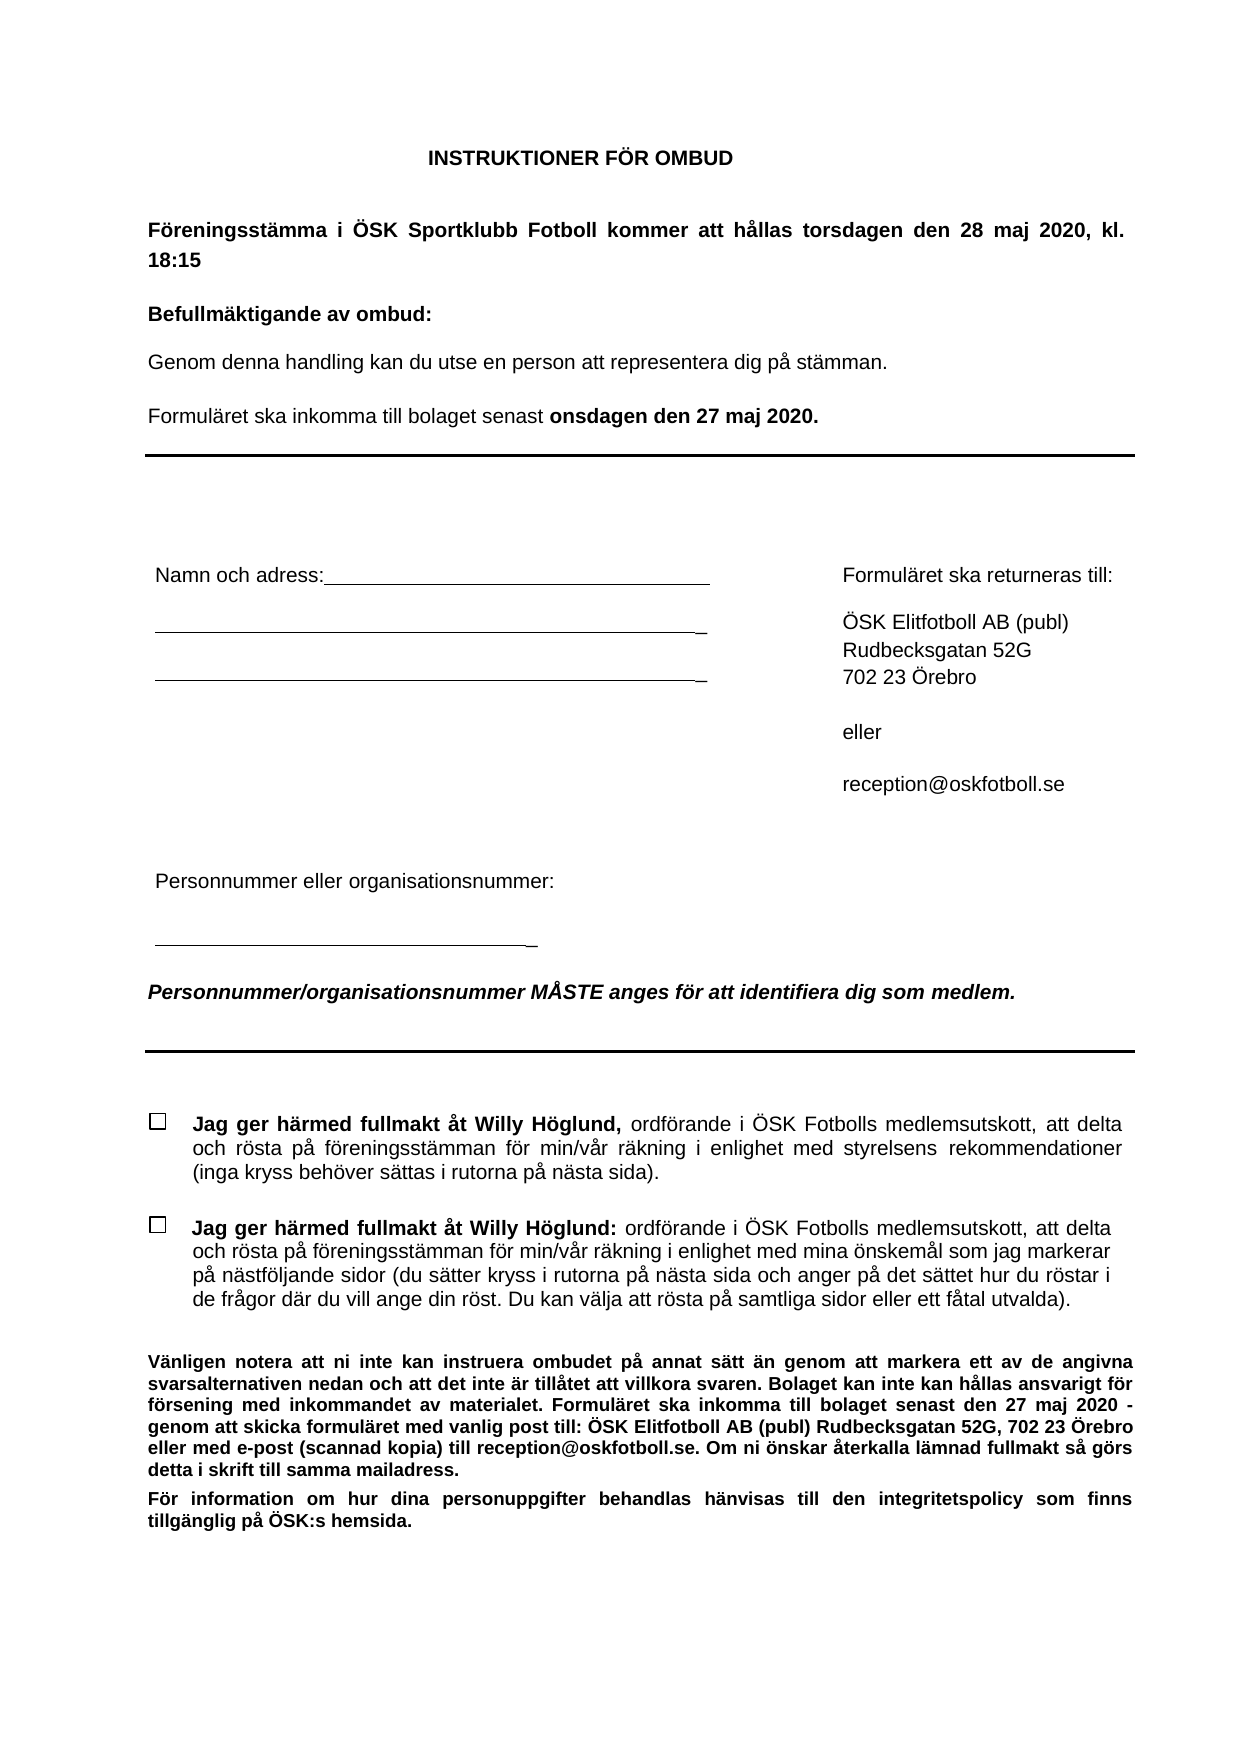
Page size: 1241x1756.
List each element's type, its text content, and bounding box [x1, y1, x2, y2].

text Jag ger härmed fullmakt åt Willy Höglund, ordförande i ÖSK Fotbolls medlemsutskott, att delta och rösta på föreningsstämman för min/vår räkning i enlighet med styrelsens rekommendationer (inga kryss behöver sättas i rutorna på nästa sida). [192, 1112, 1122, 1184]
text _ [155, 924, 1126, 948]
text Formuläret ska inkomma till bolaget senast onsdagen den 27 maj 2020. [148, 404, 1101, 428]
text Föreningsstämma i ÖSK Sportklubb Fotboll kommer att hållas torsdagen den 28 maj 2020, kl. 18:15 [148, 218, 1126, 271]
text Personnummer/organisationsnummer MÅSTE anges för att identifiera dig som medlem. [148, 980, 1126, 1004]
text Jag ger härmed fullmakt åt Willy Höglund: ordförande i ÖSK Fotbolls medlemsutskott, att delta och rösta på föreningsstämman för min/vår räkning i enlighet med mina önskemål som jag markerar på nästföljande sidor (du sätter kryss i rutorna på nästa sida och anger på det sättet hur du röstar i de frågor där du vill ange din röst. Du kan välja att rösta på samtliga sidor eller ett fåtal utvalda). [191, 1215, 1111, 1311]
subtitle INSTRUKTIONER FÖR OMBUD [428, 146, 1126, 170]
table_header Namn och adress: _ _ [134, 534, 794, 819]
text Genom denna handling kan du utse en person att representera dig på stämman. [148, 350, 1107, 374]
text Befullmäktigande av ombud: [148, 301, 1126, 325]
text Personnummer eller organisationsnummer: [155, 869, 1126, 893]
text Vänligen notera att ni inte kan instruera ombudet på annat sätt än genom att markera ett av de angivna svarsalternativen nedan och att det inte är tillåtet att villkora svaren. Bolaget kan inte kan hållas ansvarigt för försening med inkommandet av materialet. Formuläret ska inkomma till bolaget senast den 27 maj 2020 - genom att skicka formuläret med vanlig post till: ÖSK Elitfotboll AB (publ) Rudbecksgatan 52G, 702 23 Örebro eller med e-post (scannad kopia) till reception@oskfotboll.se. Om ni önskar återkalla lämnad fullmakt så görs detta i skrift till samma mailadress. [148, 1351, 1134, 1480]
table_header Formuläret ska returneras till: ÖSK Elitfotboll AB (publ) Rudbecksgatan 52G 702 23 Örebro eller reception@oskfotboll.se [794, 534, 1173, 819]
text För information om hur dina personuppgifter behandlas hänvisas till den integritetspolicy som finns tillgänglig på ÖSK:s hemsida. [148, 1488, 1134, 1531]
